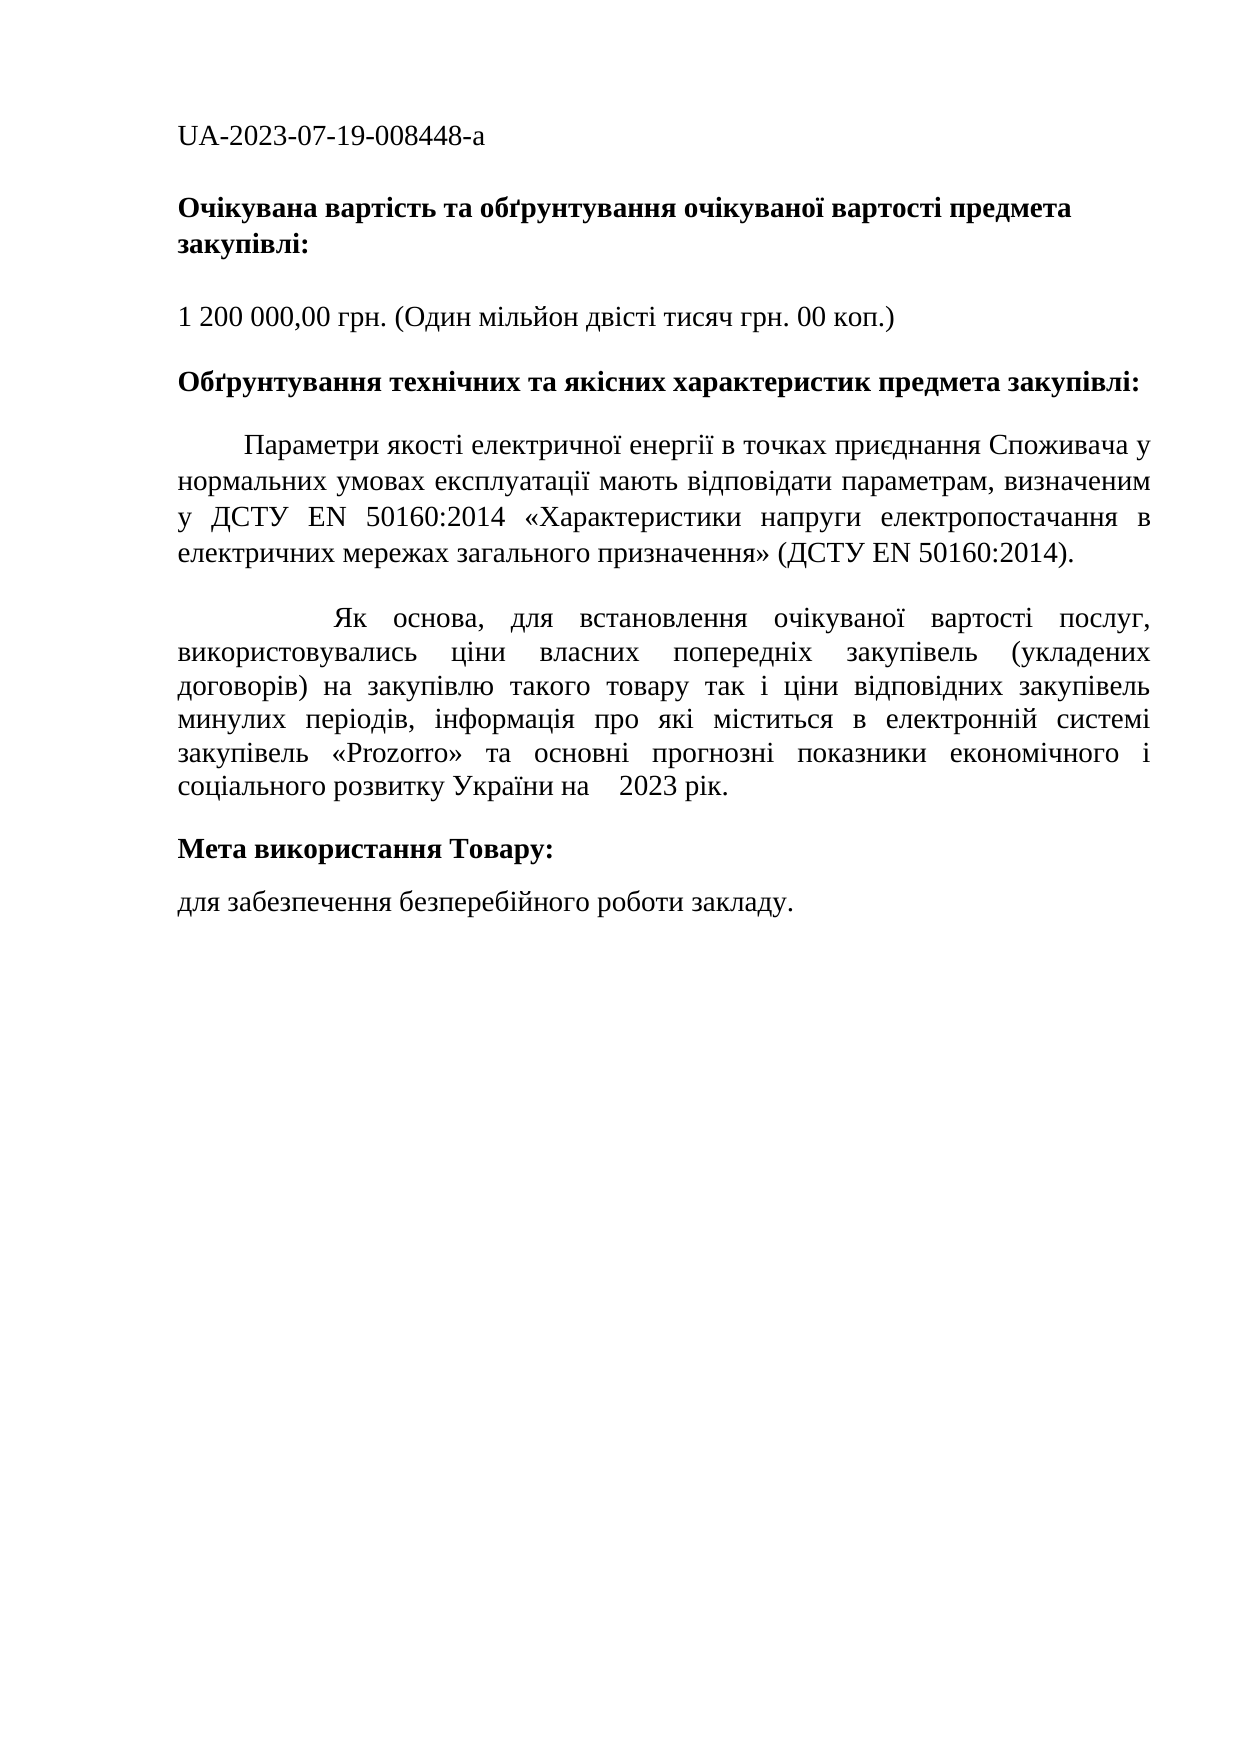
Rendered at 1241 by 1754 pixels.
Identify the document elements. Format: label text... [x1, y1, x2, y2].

text Як основа, для встановлення очікуваної вартості послуг, використовувались ціни власних попередніх закупівель (укладених договорів) на закупівлю такого товару так і ціни відповідних закупівель минулих періодів, інформація про які міститься в електронній системі закупівель «Prozorro» та основні прогнозні показники економічного і соціального розвитку України на 2023 рік. [177, 601, 1152, 802]
text Параметри якості електричної енергії в точках приєднання Споживача у нормальних умовах експлуатації мають відповідати параметрам, визначеним у ДСТУ EN 50160:2014 «Характеристики напруги електропостачання в електричних мережах загального призначення» (ДСТУ EN 50160:2014). [177, 427, 1152, 569]
text для забезпечення безперебійного роботи закладу. [177, 884, 1152, 917]
text Очікувана вартість та обґрунтування очікуваної вартості предмета закупівлі: [177, 190, 1152, 260]
text 1 200 000,00 грн. (Один мільйон двісті тисяч грн. 00 коп.) [177, 299, 1152, 332]
text UA-2023-07-19-008448-a [177, 118, 1152, 152]
text Обґрунтування технічних та якісних характеристик предмета закупівлі: [177, 364, 1152, 398]
text Мета використання Товару: [177, 831, 1152, 864]
